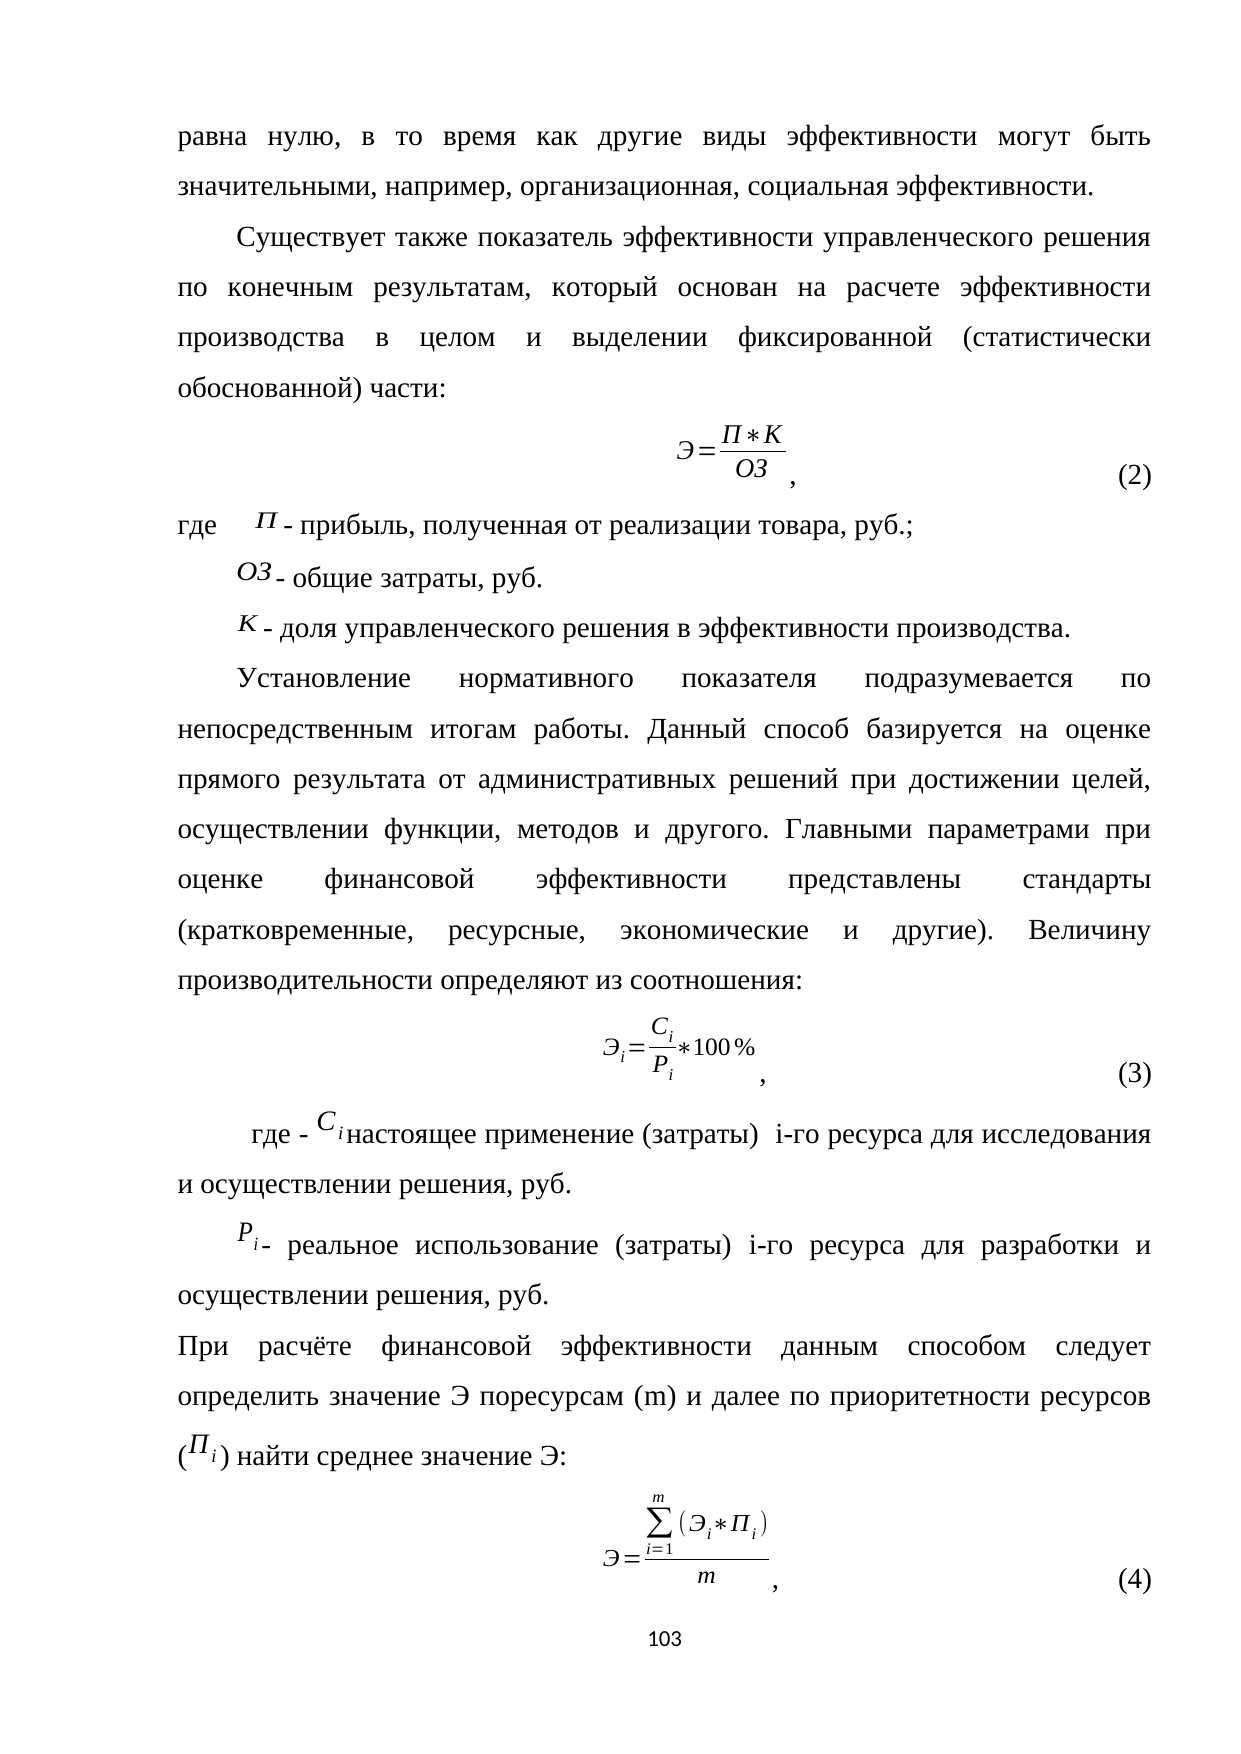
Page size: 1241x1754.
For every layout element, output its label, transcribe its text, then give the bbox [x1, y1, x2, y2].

text - реальное использование (затраты) i-го ресурса для разработки и осуществлении решения, руб. [177, 1217, 1152, 1311]
text , (2) [177, 420, 1152, 490]
text - общие затраты, руб. [177, 557, 1152, 593]
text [177, 118, 1152, 202]
text Установление нормативного показателя подразумевается по непосредственным итогам работы. Данный способ базируется на оценке прямого результата от административных решений при достижении целей, осуществлении функции, методов и другого. Главными параметрами при оценке финансовой эффективности представлены стандарты (кратковременные, ресурсные, экономические и другие). Величину производительности определяют из соотношения: [177, 660, 1152, 996]
text , (4) [177, 1489, 1152, 1595]
text , (3) [177, 1013, 1152, 1089]
text - доля управленческого решения в эффективности производства. [177, 610, 1152, 644]
text где - настоящее применение (затраты) i-го ресурса для исследования и осуществлении решения, руб. [177, 1106, 1152, 1200]
text При расчёте финансовой эффективности данным способом следует определить значение Э поресурсам (m) и далее по приоритетности ресурсов () найти среднее значение Э: [177, 1328, 1152, 1472]
text где - прибыль, полученная от реализации товара, руб.; [177, 507, 1152, 541]
text Существует также показатель эффективности управленческого решения по конечным результатам, который основан на расчете эффективности производства в целом и выделении фиксированной (статистически обоснованной) части: [177, 219, 1152, 403]
